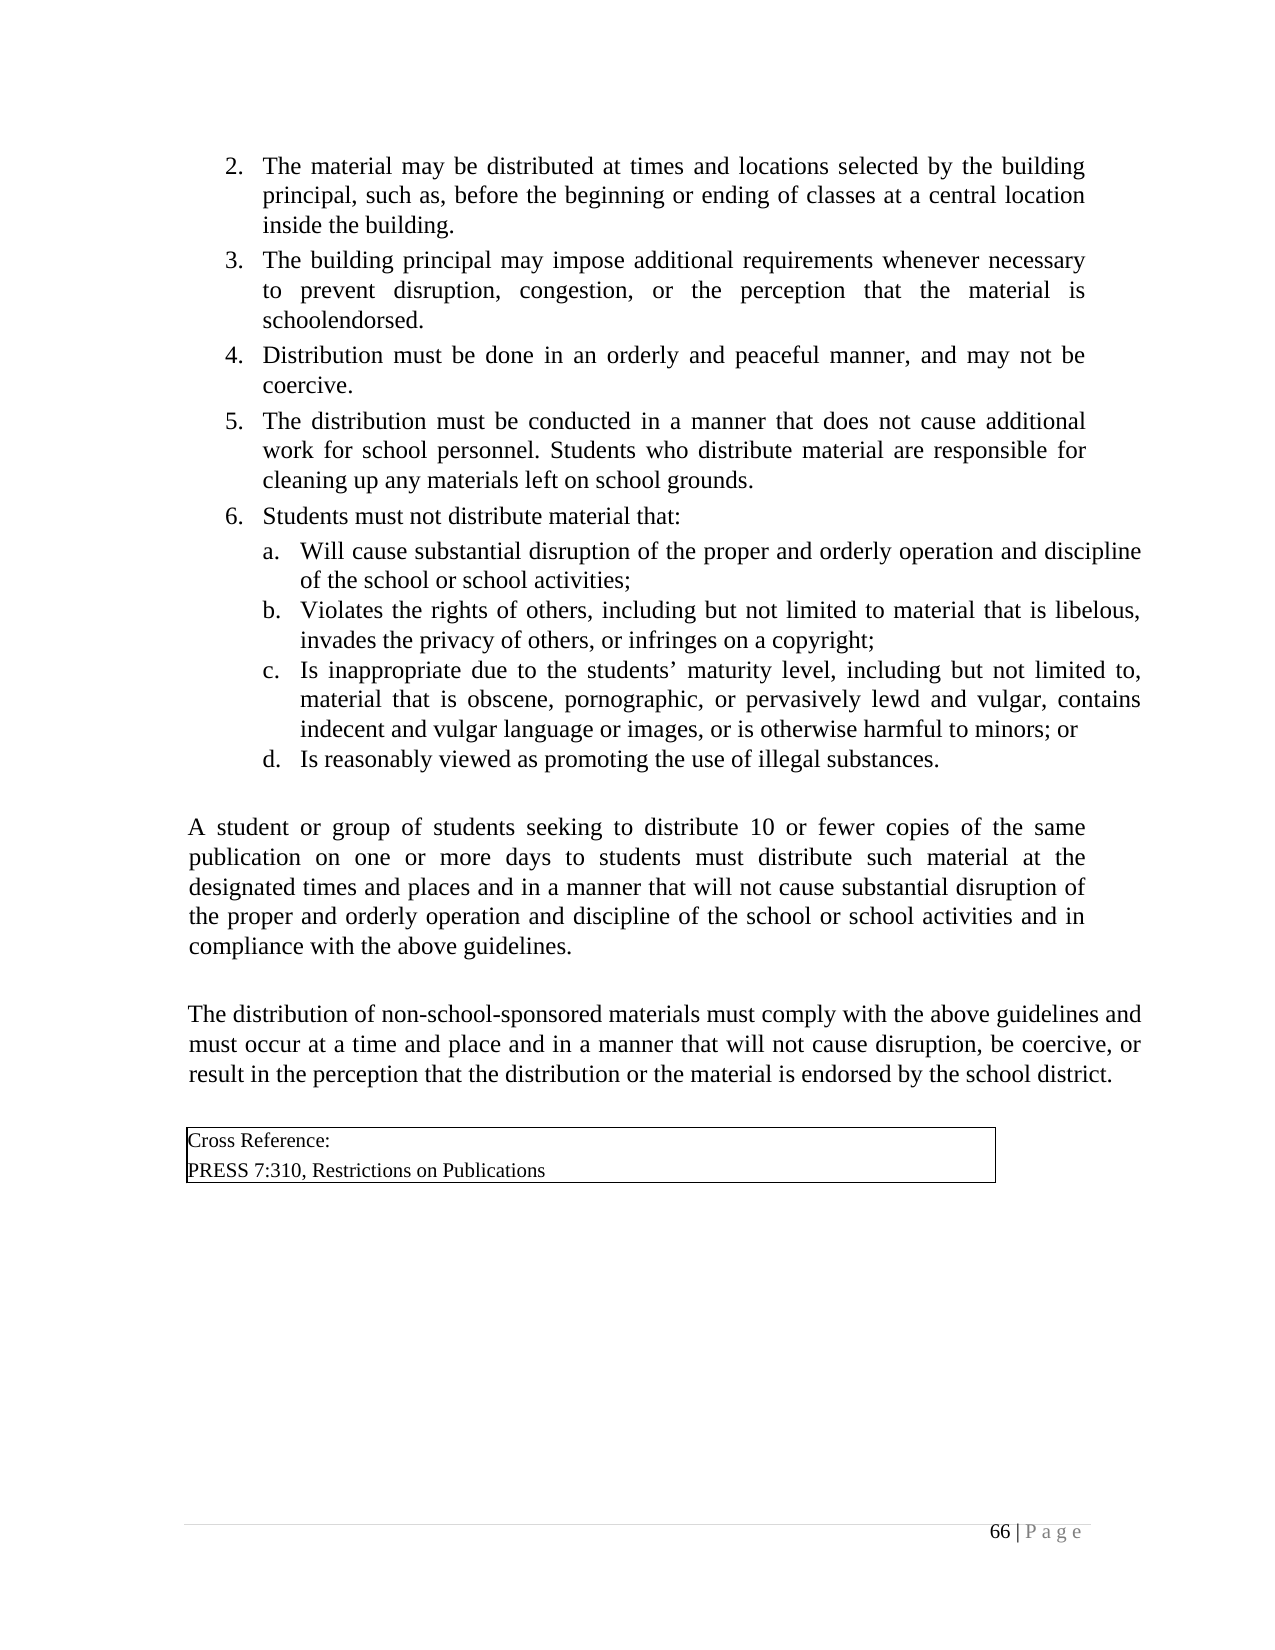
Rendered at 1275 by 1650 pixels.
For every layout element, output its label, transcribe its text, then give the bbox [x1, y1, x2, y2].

text A student or group of students seeking to distribute 10 or fewer copies of the same publication on one or more days to students must distribute such material at the designated times and places and in a manner that will not cause substantial disruption of the proper and orderly operation and discipline of the school or school activities and in compliance with the above guidelines. [187, 812, 1087, 959]
list The building principal may impose additional requirements whenever necessary to prevent disruption, congestion, or the perception that the material is schoolendorsed. [225, 246, 1087, 333]
list Students must not distribute material that: [225, 501, 1087, 529]
list Distribution must be done in an orderly and peaceful manner, and may not be coercive. [225, 341, 1087, 399]
list Will cause substantial disruption of the proper and orderly operation and discipline of the school or school activities; [262, 536, 1142, 594]
list The material may be distributed at times and locations selected by the building principal, such as, before the beginning or ending of classes at a central location inside the building. [225, 151, 1087, 239]
text The distribution of non-school-sponsored materials must comply with the above guidelines and must occur at a time and place and in a manner that will not cause disruption, be coercive, or result in the perception that the distribution or the material is endorsed by the school district. [187, 999, 1142, 1087]
text Cross Reference: [188, 1128, 995, 1152]
list Is inappropriate due to the students’ maturity level, including but not limited to, material that is obscene, pornographic, or pervasively lewd and vulgar, contains indecent and vulgar language or images, or is otherwise harmful to minors; or [262, 655, 1142, 743]
text PRESS 7:310, Restrictions on Publications [188, 1157, 995, 1182]
list Violates the rights of others, including but not limited to material that is libelous, invades the privacy of others, or infringes on a copyright; [262, 596, 1142, 654]
list Is reasonably viewed as promoting the use of illegal substances. [262, 744, 1142, 773]
list The distribution must be conducted in a manner that does not cause additional work for school personnel. Students who distribute material are responsible for cleaning up any materials left on school grounds. [225, 406, 1087, 494]
